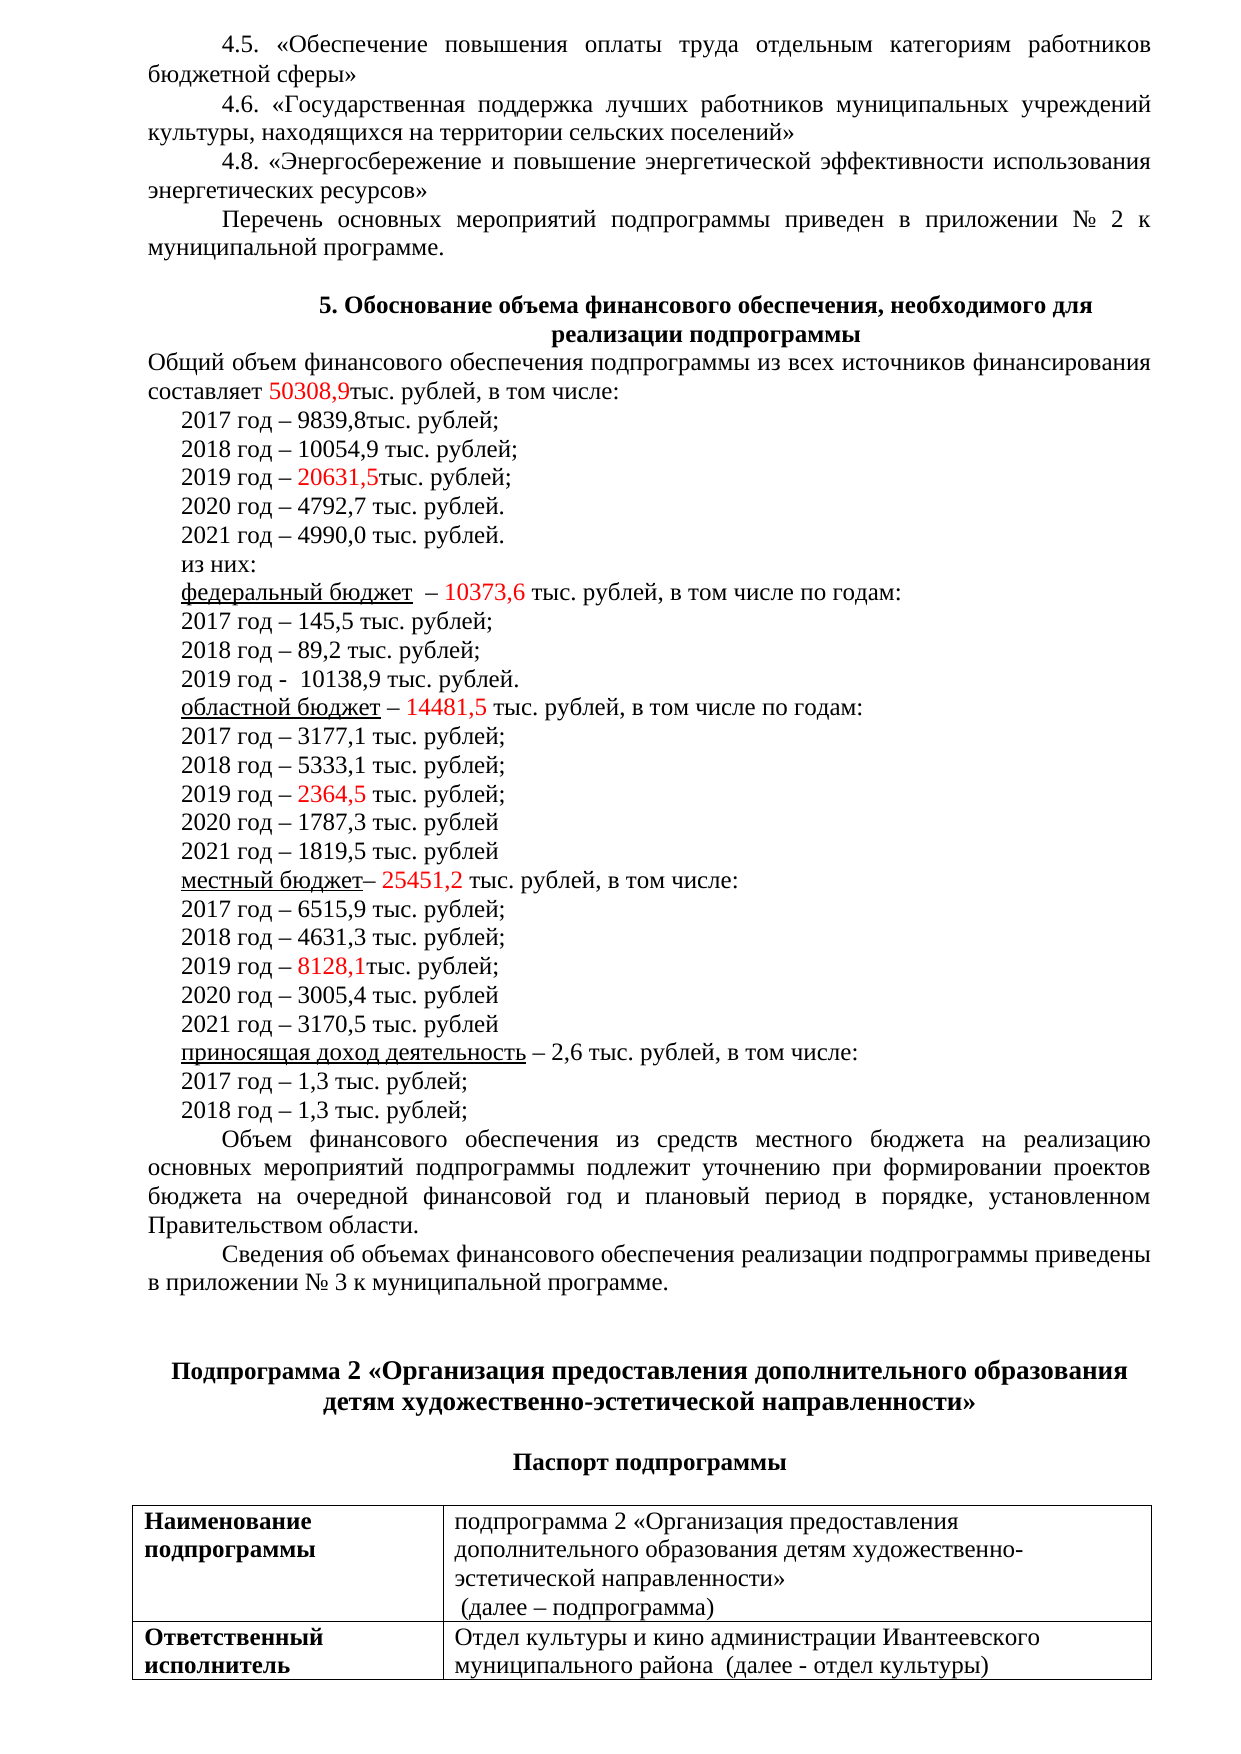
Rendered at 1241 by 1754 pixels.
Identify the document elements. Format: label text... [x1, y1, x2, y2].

text 2017 год – 9839,8тыс. рублей; [148, 405, 1152, 434]
table_header Наименование подпрограммы [133, 1506, 443, 1621]
text Сведения об объемах финансового обеспечения реализации подпрограммы приведены в приложении № 3 к муниципальной программе. [148, 1239, 1152, 1296]
text 4.5. «Обеспечение повышения оплаты труда отдельным категориям работников бюджетной сферы» [148, 29, 1152, 88]
text из них: [148, 549, 1152, 577]
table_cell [444, 1622, 1151, 1679]
text областной бюджет – 14481,5 тыс. рублей, в том числе по годам: [148, 692, 1152, 721]
text 2019 год – 20631,5тыс. рублей; [148, 462, 1152, 491]
text Общий объем финансового обеспечения подпрограммы из всех источников финансирования составляет 50308,9тыс. рублей, в том числе: [148, 347, 1152, 405]
text Паспорт подпрограммы [148, 1447, 1152, 1476]
text 2019 год – 8128,1тыс. рублей; [148, 951, 1152, 980]
text 2019 год - 10138,9 тыс. рублей. [148, 664, 1152, 692]
table_header подпрограмма 2 «Организация предоставления дополнительного образования детям художественно-эстетической направленности» (далее – подпрограмма) [444, 1506, 1151, 1621]
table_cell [133, 1622, 443, 1679]
text 2018 год – 89,2 тыс. рублей; [148, 635, 1152, 664]
text 2017 год – 3177,1 тыс. рублей; [148, 721, 1152, 750]
text 2021 год – 4990,0 тыс. рублей. [148, 520, 1152, 549]
text Объем финансового обеспечения из средств местного бюджета на реализацию основных мероприятий подпрограммы подлежит уточнению при формировании проектов бюджета на очередной финансовой год и плановый период в порядке, установленном Правительством области. [148, 1124, 1152, 1239]
text 2021 год – 3170,5 тыс. рублей [148, 1009, 1152, 1037]
text Подпрограмма 2 «Организация предоставления дополнительного образования детям художественно-эстетической направленности» [148, 1354, 1152, 1416]
text Перечень основных мероприятий подпрограммы приведен в приложении № 2 к муниципальной программе. [148, 204, 1152, 261]
text местный бюджет– 25451,2 тыс. рублей, в том числе: [148, 865, 1152, 894]
text 2020 год – 1787,3 тыс. рублей [148, 807, 1152, 836]
text 2018 год – 4631,3 тыс. рублей; [148, 922, 1152, 951]
text 2017 год – 1,3 тыс. рублей; [148, 1066, 1152, 1095]
text 5. Обоснование объема финансового обеспечения, необходимого для реализации подпрограммы [260, 290, 1152, 347]
text 2021 год – 1819,5 тыс. рублей [148, 836, 1152, 865]
text 2018 год – 5333,1 тыс. рублей; [148, 750, 1152, 779]
text приносящая доход деятельность – 2,6 тыс. рублей, в том числе: [148, 1037, 1152, 1066]
text 4.8. «Энергосбережение и повышение энергетической эффективности использования энергетических ресурсов» [148, 146, 1152, 204]
text федеральный бюджет – 10373,6 тыс. рублей, в том числе по годам: [148, 577, 1152, 606]
text 2017 год – 145,5 тыс. рублей; [148, 606, 1152, 635]
text 2018 год – 10054,9 тыс. рублей; [148, 434, 1152, 462]
text 2018 год – 1,3 тыс. рублей; [148, 1095, 1152, 1124]
text 2020 год – 3005,4 тыс. рублей [148, 980, 1152, 1009]
text 4.6. «Государственная поддержка лучших работников муниципальных учреждений культуры, находящихся на территории сельских поселений» [148, 89, 1152, 146]
text 2019 год – 2364,5 тыс. рублей; [148, 779, 1152, 807]
text 2020 год – 4792,7 тыс. рублей. [148, 491, 1152, 520]
text 2017 год – 6515,9 тыс. рублей; [148, 894, 1152, 922]
